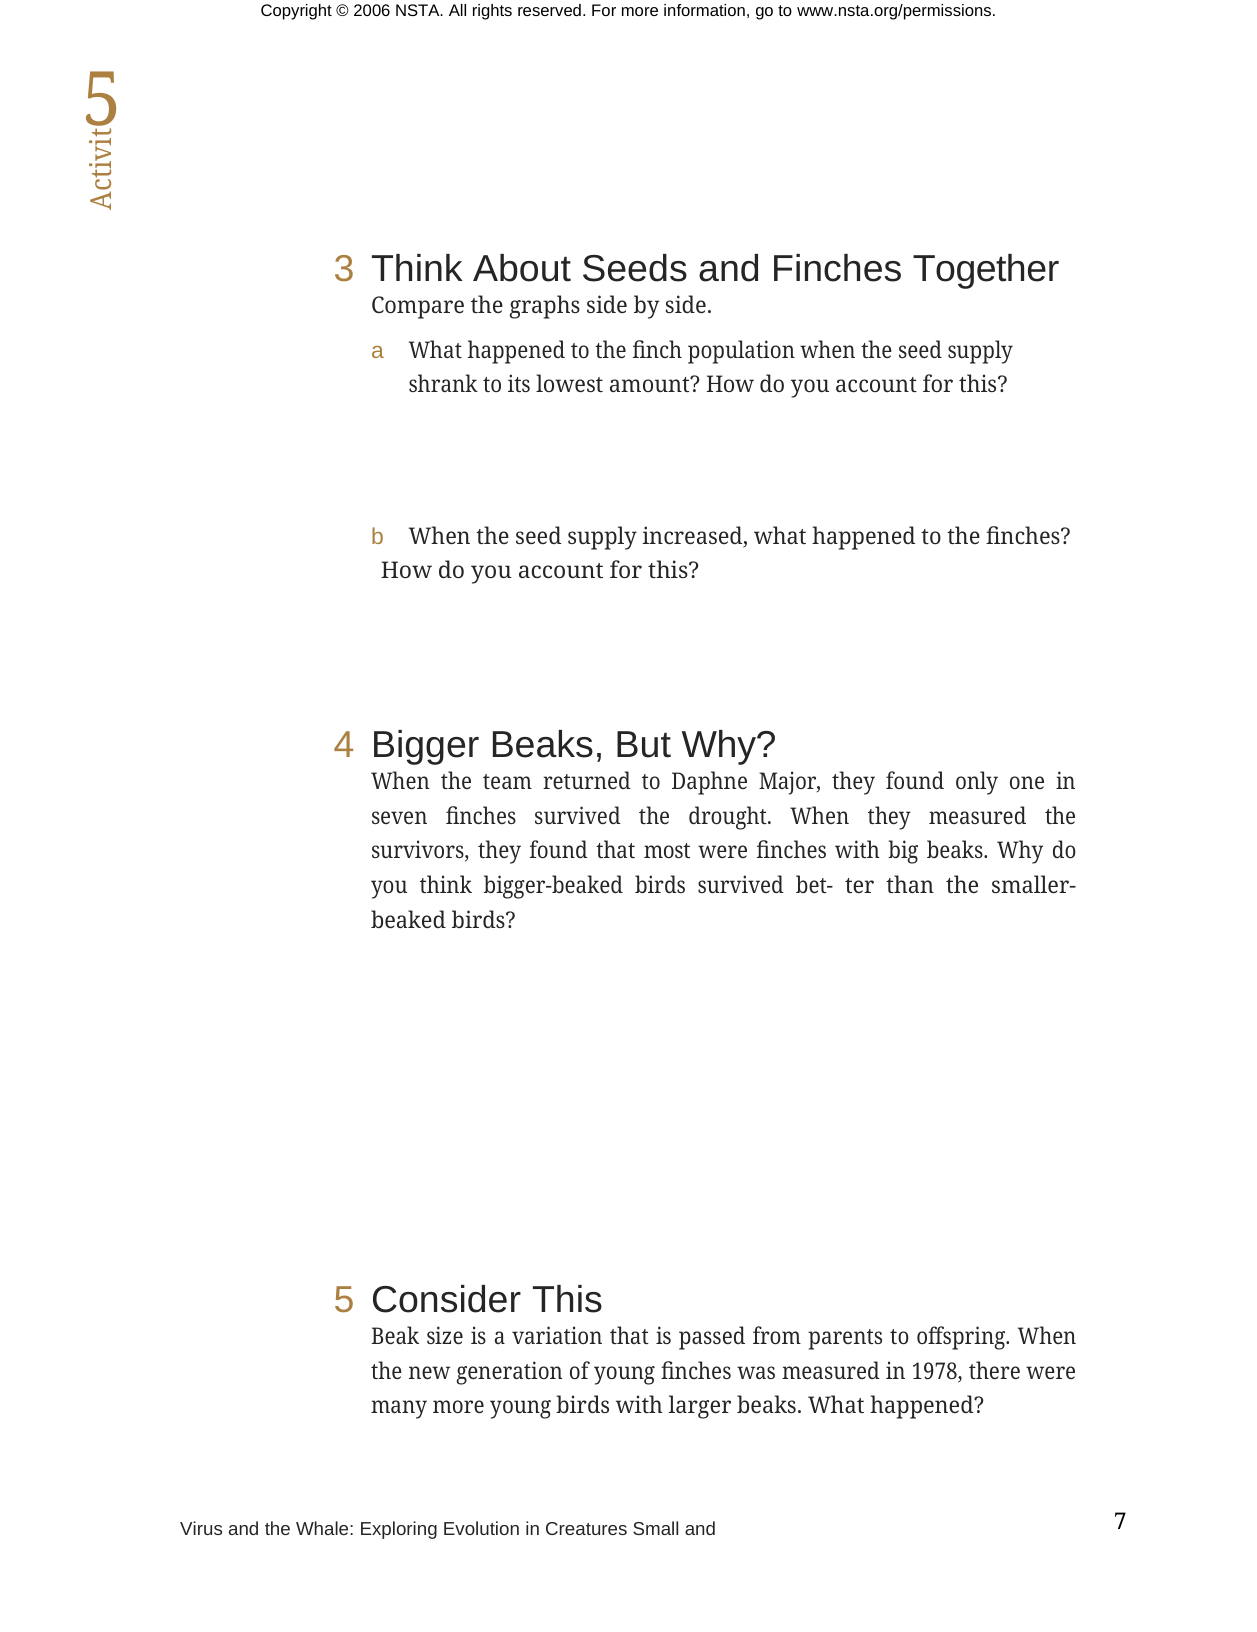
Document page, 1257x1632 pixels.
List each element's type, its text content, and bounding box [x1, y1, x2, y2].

subtitle 5 [82, 45, 1256, 147]
text How do you account for this? [280, 554, 799, 585]
subtitle Bigger Beaks, But Why? [333, 722, 1256, 765]
text Compare the graphs side by side. [371, 289, 1256, 321]
list What happened to the ﬁnch population when the seed supply shrank to its lowest amount? How do you account for this? [371, 334, 1076, 399]
subtitle Think About Seeds and Finches Together [333, 246, 1256, 289]
text Beak size is a variation that is passed from parents to oﬀspring. When the new generation of young ﬁnches was measured in 1978, there were many more young birds with larger beaks. What happened? [371, 1320, 1077, 1421]
list When the seed supply increased, what happened to the ﬁnches? [371, 519, 1256, 551]
subtitle Consider This [333, 1277, 1256, 1320]
text When the team returned to Daphne Major, they found only one in seven ﬁnches survived the drought. When they measured the survivors, they found that most were ﬁnches with big beaks. Why do you think bigger-beaked birds survived bet- ter than the smaller-beaked birds? [371, 765, 1077, 935]
